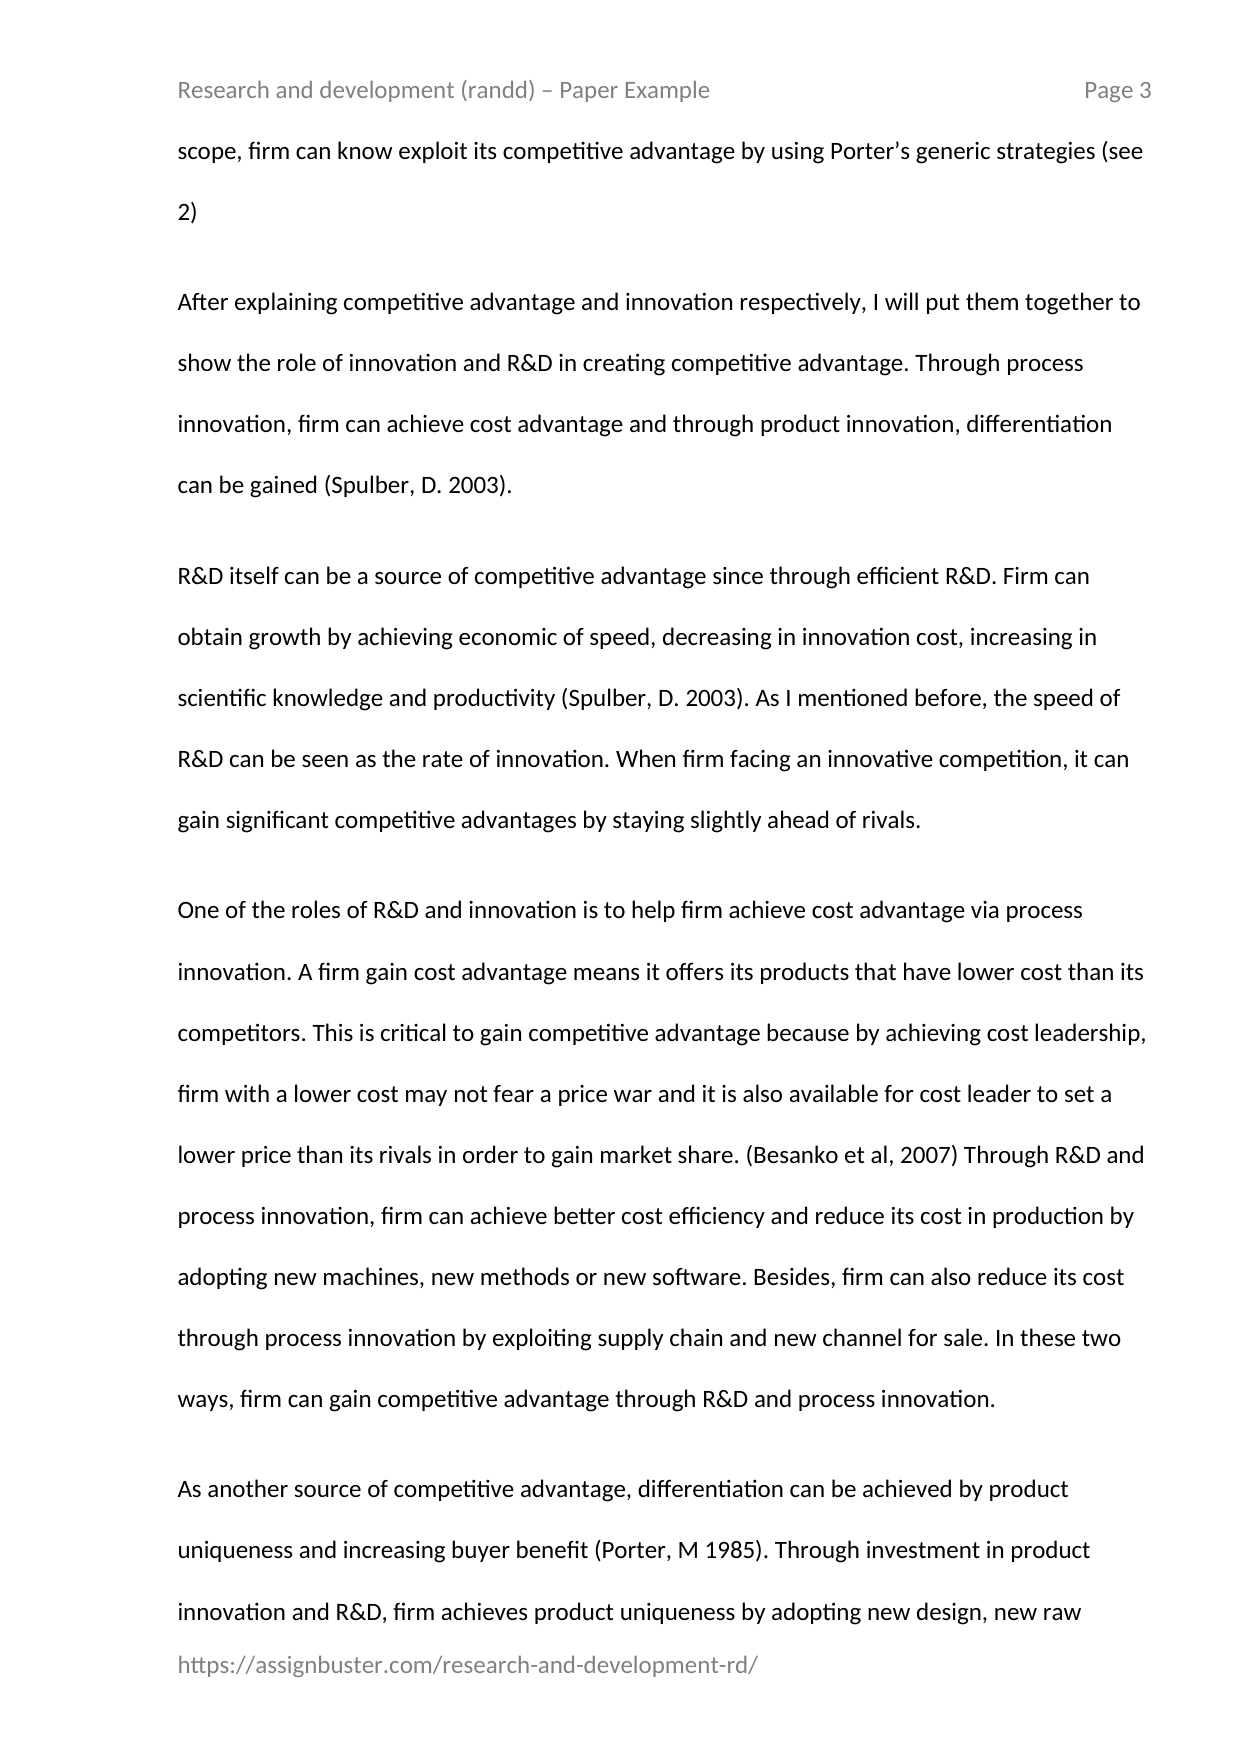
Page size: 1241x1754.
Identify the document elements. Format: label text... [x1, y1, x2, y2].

text After explaining competitive advantage and innovation respectively, I will put them together to show the role of innovation and R&D in creating competitive advantage. Through process innovation, firm can achieve cost advantage and through product innovation, differentiation can be gained (Spulber, D. 2003). [177, 286, 1152, 500]
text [177, 135, 1152, 226]
text One of the roles of R&D and innovation is to help firm achieve cost advantage via process innovation. A firm gain cost advantage means it offers its products that have lower cost than its competitors. This is critical to gain competitive advantage because by achieving cost leadership, firm with a lower cost may not fear a price war and it is also available for cost leader to set a lower price than its rivals in order to gain market share. (Besanko et al, 2007) Through R&D and process innovation, firm can achieve better cost efficiency and reduce its cost in production by adopting new machines, new methods or new software. Besides, firm can also reduce its cost through process innovation by exploiting supply chain and new channel for sale. In these two ways, firm can gain competitive advantage through R&D and process innovation. [177, 895, 1152, 1413]
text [177, 1473, 1152, 1626]
text R&D itself can be a source of competitive advantage since through efficient R&D. Firm can obtain growth by achieving economic of speed, decreasing in innovation cost, increasing in scientific knowledge and productivity (Spulber, D. 2003). As I mentioned before, the speed of R&D can be seen as the rate of innovation. When firm facing an innovative competition, it can gain significant competitive advantages by staying slightly ahead of rivals. [177, 560, 1152, 835]
